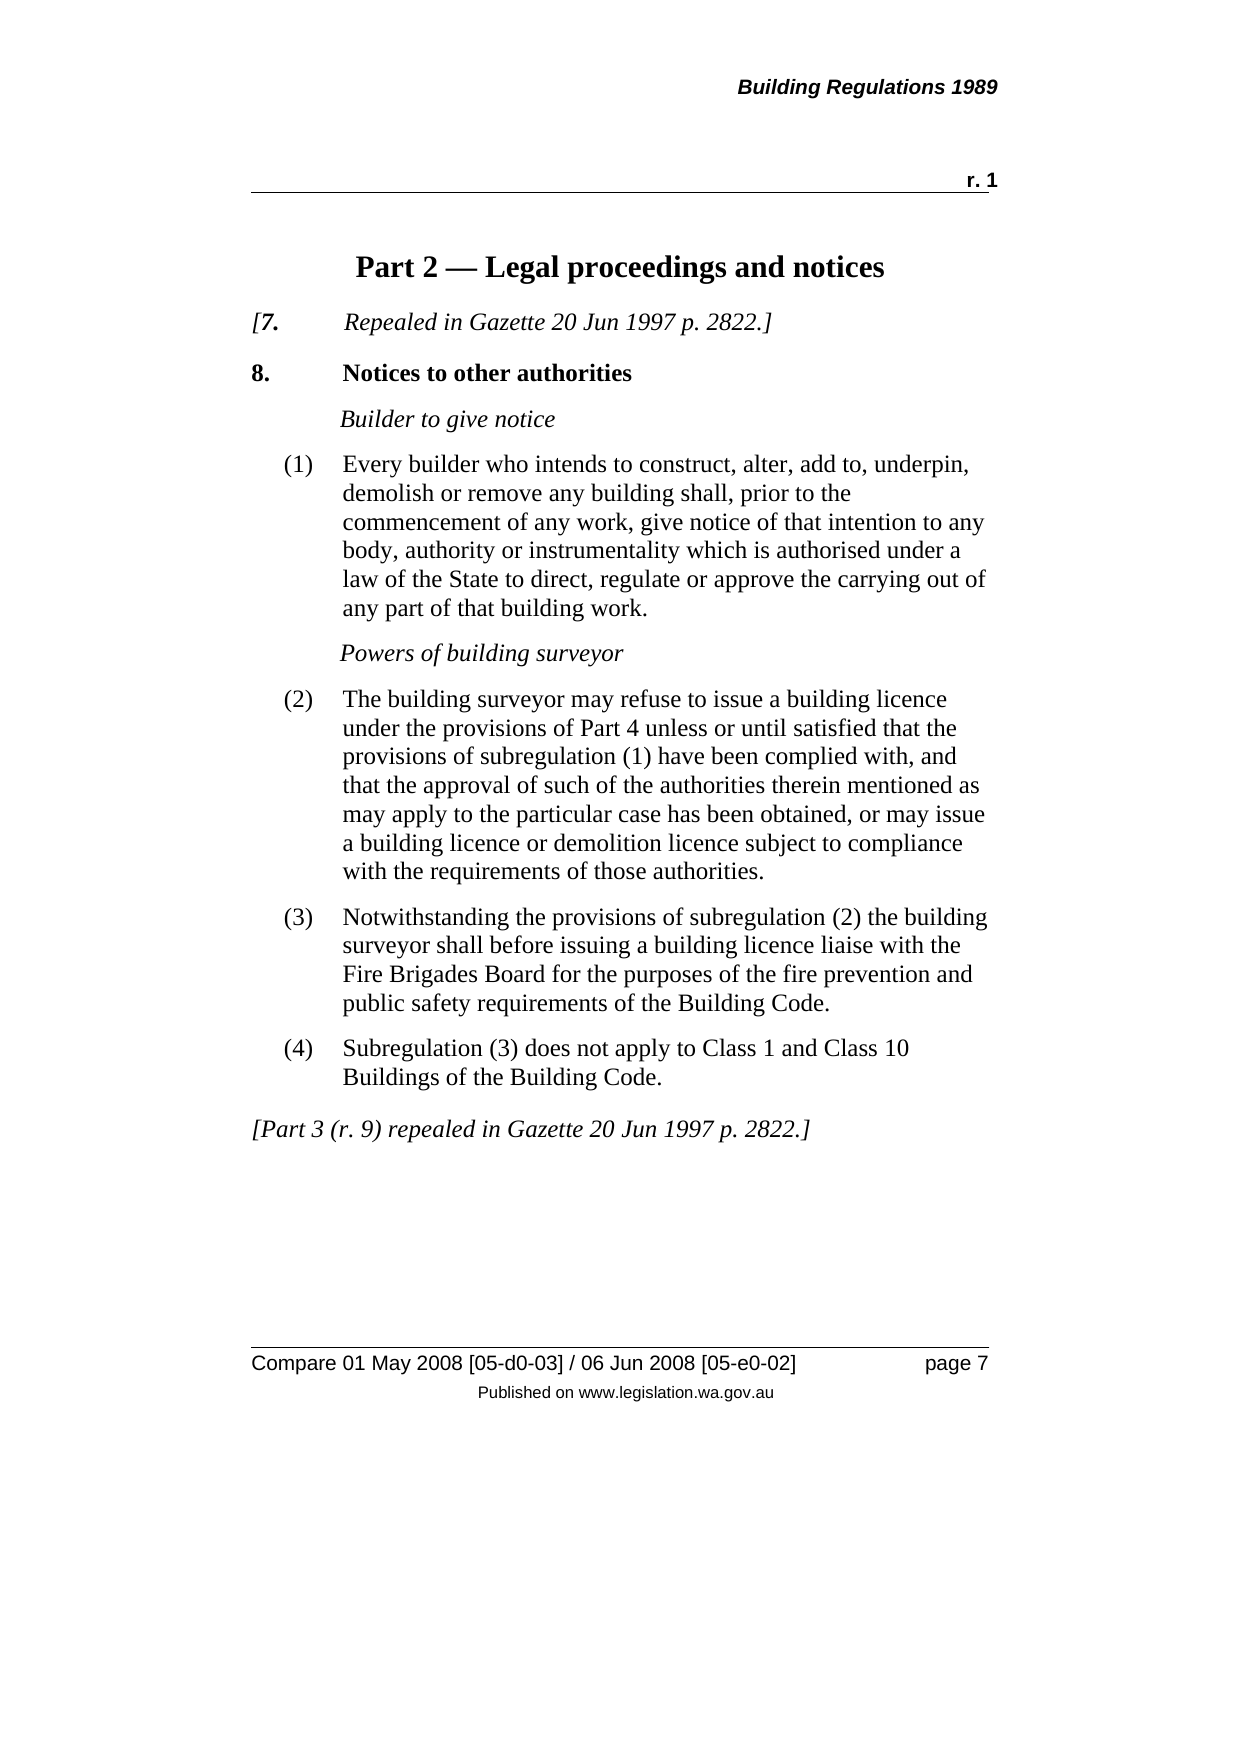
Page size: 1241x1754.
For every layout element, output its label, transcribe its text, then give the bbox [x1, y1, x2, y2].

text (4) Subregulation (3) does not apply to Class 1 and Class 10 Buildings of the Building Code. [251, 1033, 989, 1091]
text (3) Notwithstanding the provisions of subregulation (2) the building surveyor shall before issuing a building licence liaise with the Fire Brigades Board for the purposes of the fire prevention and public safety requirements of the Building Code. [251, 902, 989, 1017]
text [Part 3 (r. 9) repealed in Gazette 20 Jun 1997 p. 2822.] [251, 1114, 989, 1143]
subtitle Builder to give notice [251, 404, 989, 433]
subtitle Powers of building surveyor [251, 638, 989, 667]
text (2) The building surveyor may refuse to issue a building licence under the provisions of Part 4 unless or until satisfied that the provisions of subregulation (1) have been complied with, and that the approval of such of the authorities therein mentioned as may apply to the particular case has been obtained, or may issue a building licence or demolition licence subject to compliance with the requirements of those authorities. [251, 684, 989, 885]
text (1) Every builder who intends to construct, alter, add to, underpin, demolish or remove any building shall, prior to the commencement of any work, give notice of that intention to any body, authority or instrumentality which is authorised under a law of the State to direct, regulate or approve the carrying out of any part of that building work. [251, 449, 989, 622]
subtitle Part 2 — Legal proceedings and notices [251, 248, 989, 284]
text [7. Repealed in Gazette 20 Jun 1997 p. 2822.] [251, 307, 989, 336]
subtitle 8. Notices to other authorities [251, 358, 989, 387]
